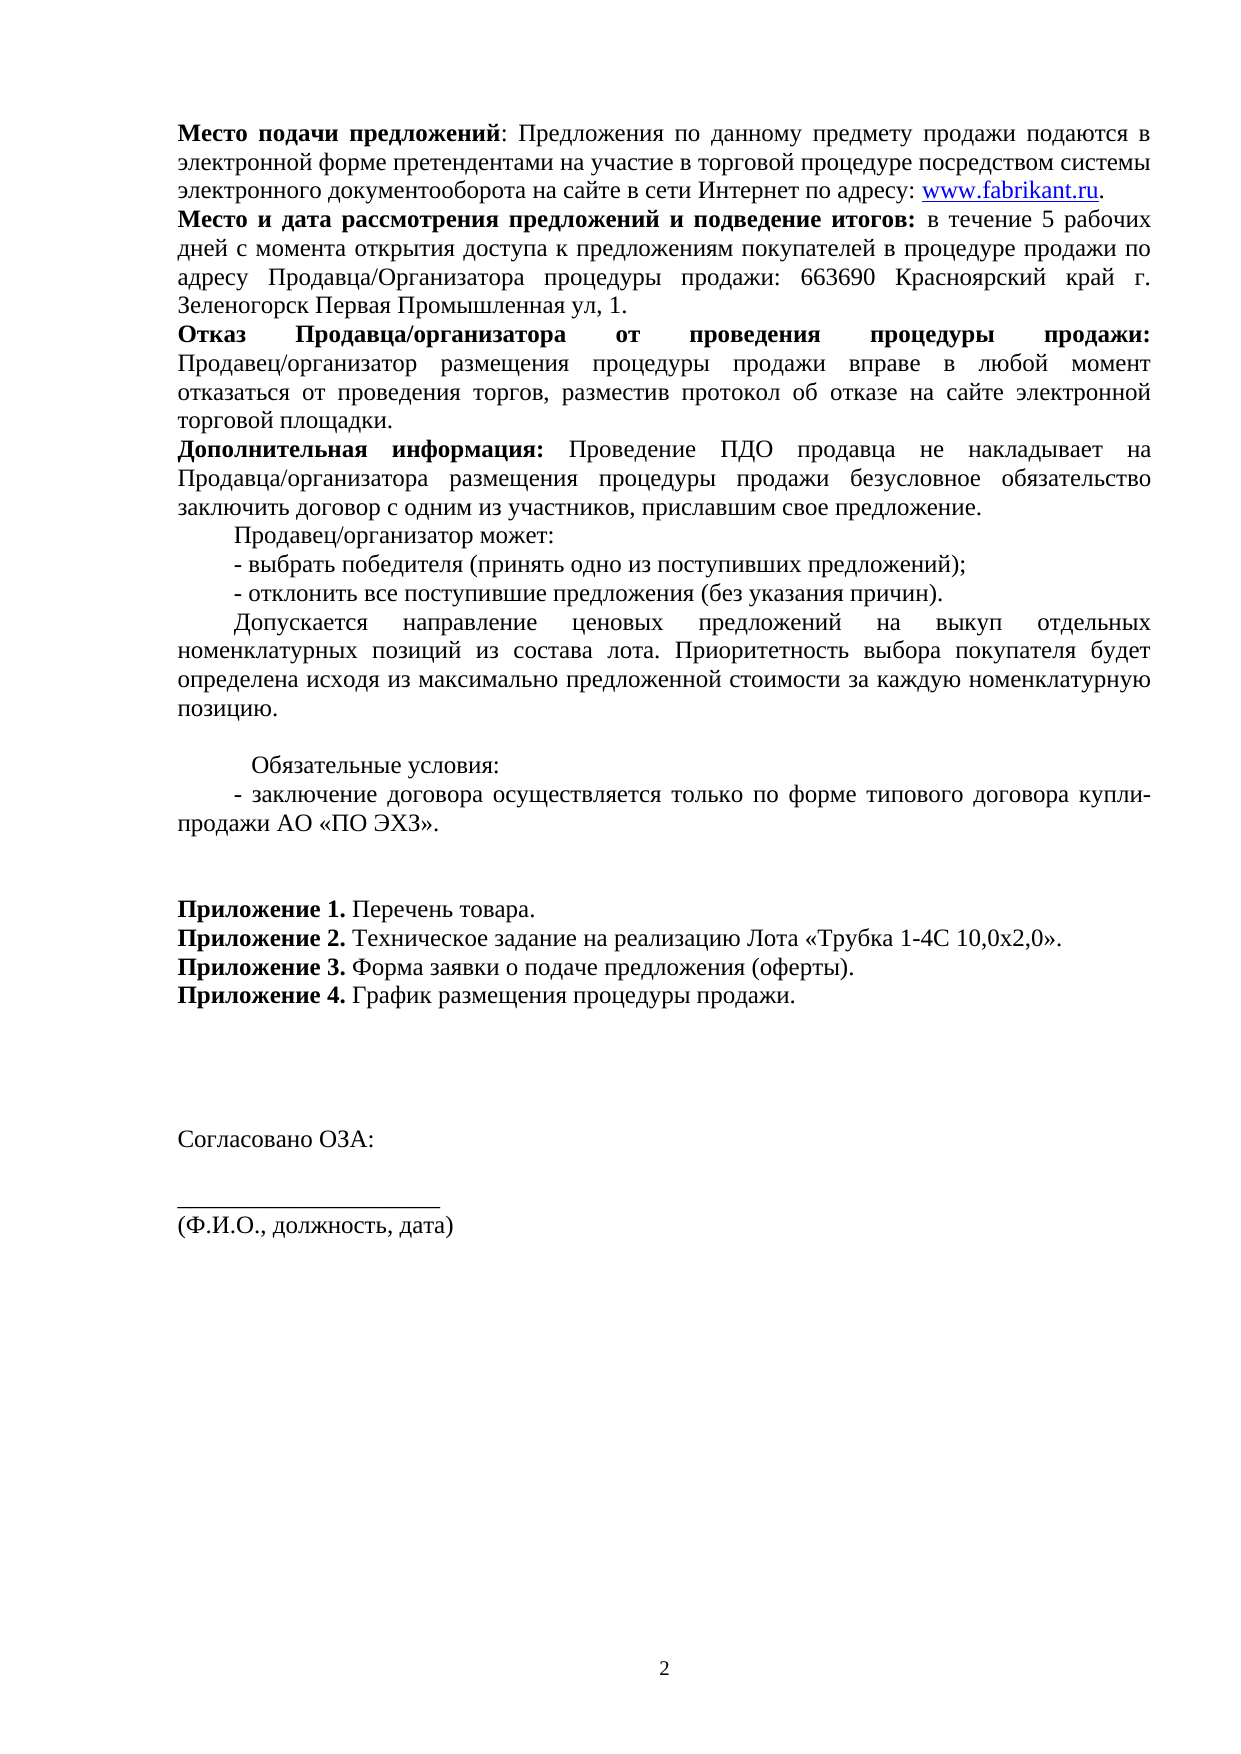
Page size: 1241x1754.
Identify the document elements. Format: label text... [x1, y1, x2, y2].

text Согласовано ОЗА: [177, 1124, 1152, 1153]
text Допускается направление ценовых предложений на выкуп отдельных номенклатурных позиций из состава лота. Приоритетность выбора покупателя будет определена исходя из максимально предложенной стоимости за каждую номенклатурную позицию. [177, 607, 1152, 722]
text Место подачи предложений: Предложения по данному предмету продажи подаются в электронной форме претендентами на участие в торговой процедуре посредством системы электронного документооборота на сайте в сети Интернет по адресу: www.fabrikant.ru. [177, 118, 1152, 204]
text - отклонить все поступившие предложения (без указания причин). [177, 578, 1152, 607]
text (Ф.И.О., должность, дата) [177, 1211, 1152, 1239]
text Продавец/организатор может: [177, 521, 1152, 549]
text Приложение 3. Форма заявки о подаче предложения (оферты). [177, 952, 1152, 981]
text Приложение 1. Перечень товара. [177, 894, 1152, 923]
text - заключение договора осуществляется только по форме типового договора купли-продажи АО «ПО ЭХЗ». [177, 779, 1152, 837]
text Отказ Продавца/организатора от проведения процедуры продажи: Продавец/организатор размещения процедуры продажи вправе в любой момент отказаться от проведения торгов, разместив протокол об отказе на сайте электронной торговой площадки. [177, 319, 1152, 434]
text Приложение 4. График размещения процедуры продажи. [177, 981, 1152, 1009]
text Приложение 2. Техническое задание на реализацию Лота «Трубка 1-4С 10,0х2,0». [177, 923, 1152, 952]
text _____________________ [177, 1182, 1152, 1211]
text Дополнительная информация: Проведение ПДО продавца не накладывает на Продавца/организатора размещения процедуры продажи безусловное обязательство заключить договор с одним из участников, приславшим свое предложение. [177, 434, 1152, 521]
text Место и дата рассмотрения предложений и подведение итогов: в течение 5 рабочих дней с момента открытия доступа к предложениям покупателей в процедуре продажи по адресу Продавца/Организатора процедуры продажи: 663690 Красноярский край г. Зеленогорск Первая Промышленная ул, 1. [177, 204, 1152, 319]
text - выбрать победителя (принять одно из поступивших предложений); [177, 549, 1152, 578]
text Обязательные условия: [177, 751, 1152, 779]
